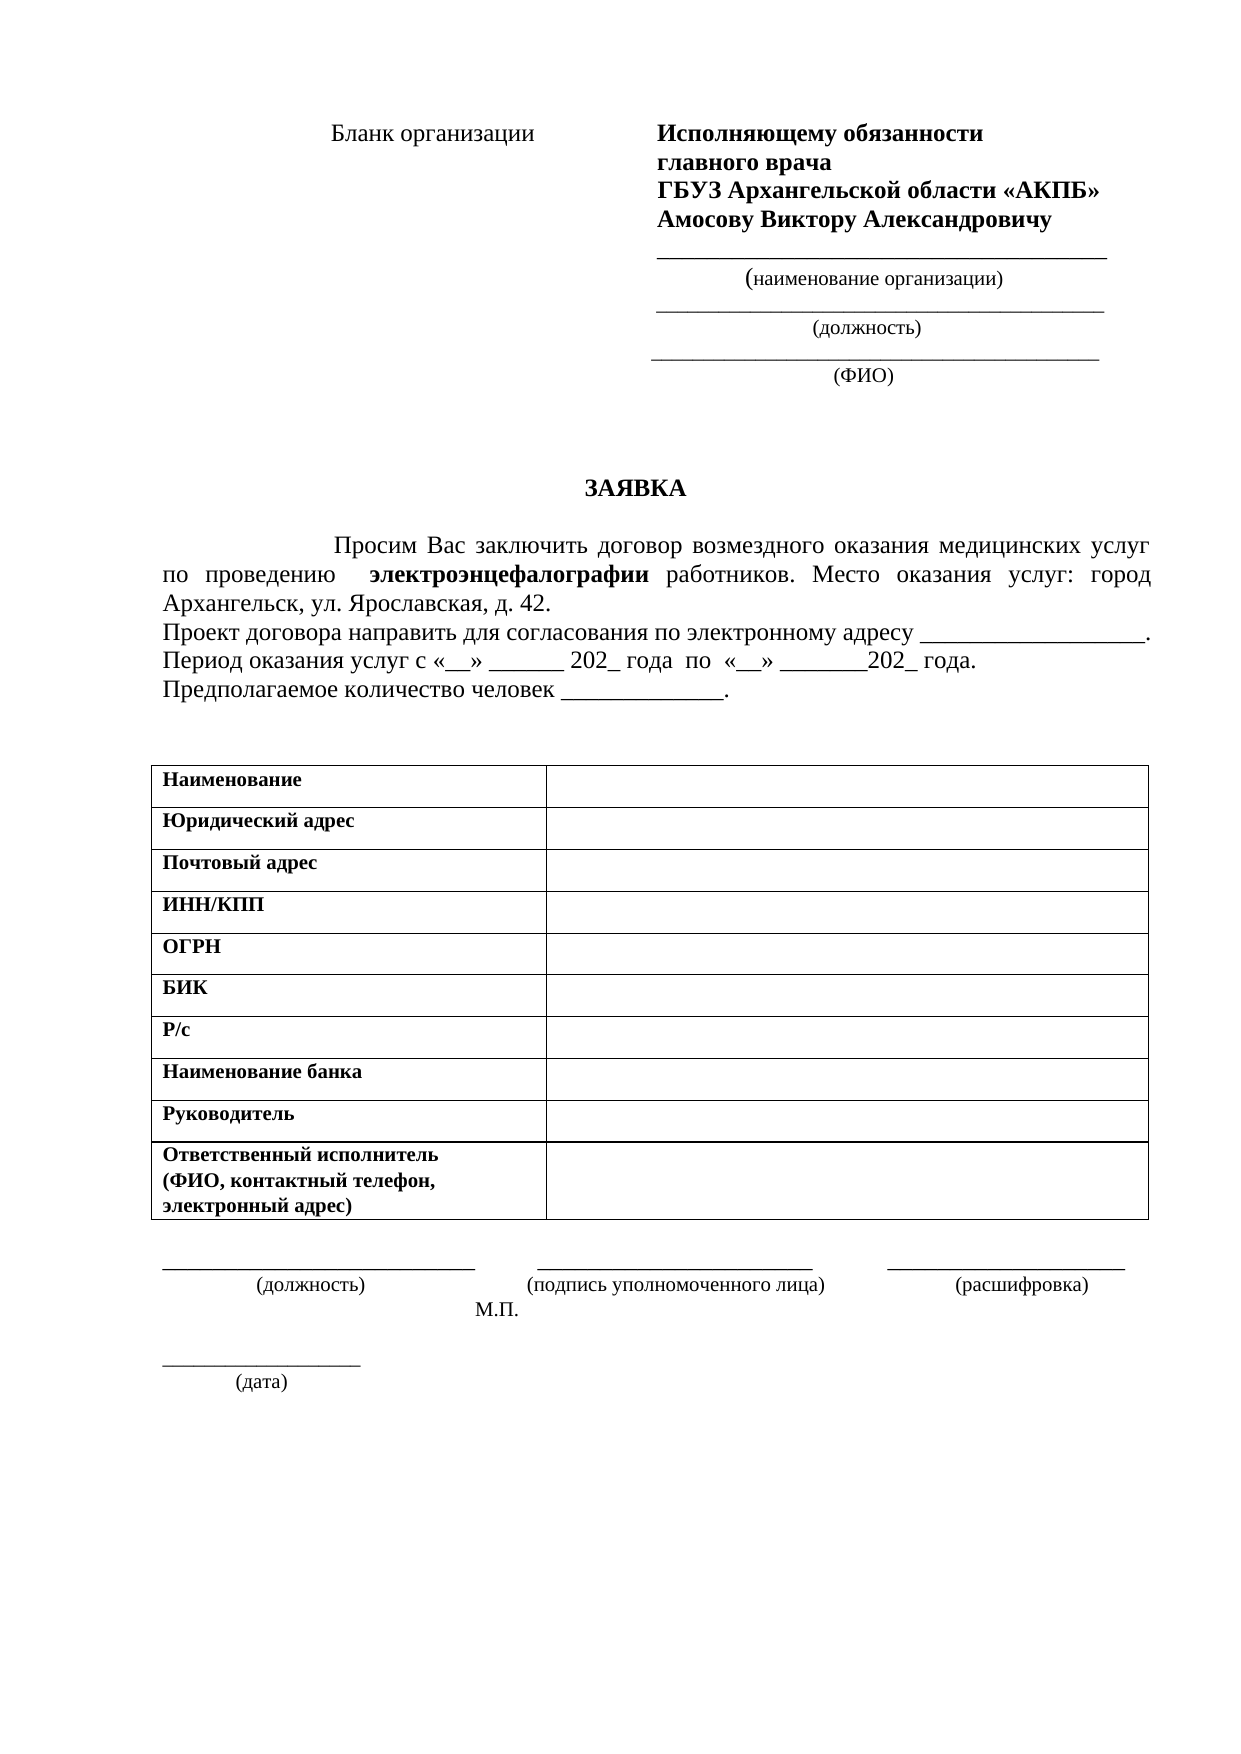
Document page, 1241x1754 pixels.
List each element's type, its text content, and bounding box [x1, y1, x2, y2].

table_cell Почтовый адрес [152, 850, 546, 891]
text (дата) [162, 1369, 1152, 1393]
text Просим Вас заключить договор возмездного оказания медицинских услуг по проведению электроэнцефалографии работников. Место оказания услуг: город Архангельск, ул. Ярославская, д. 42. [162, 531, 1152, 617]
table_cell ИНН/КПП [152, 892, 546, 932]
table_cell ОГРН [152, 934, 546, 974]
table_cell [547, 1143, 1148, 1218]
text _________________________ ______________________ ___________________ [162, 1244, 1152, 1272]
table_cell [547, 808, 1148, 849]
table_cell [547, 892, 1148, 932]
text Период оказания услуг с «__» ______ 202_ года по «__» _______202_ года. [162, 646, 1152, 674]
table_cell Р/с [152, 1017, 546, 1058]
table_header Бланк организации [151, 118, 655, 473]
table_cell Юридический адрес [152, 808, 546, 849]
text Предполагаемое количество человек _____________. [162, 674, 1152, 703]
table_cell Наименование банка [152, 1059, 546, 1099]
table_header Наименование [152, 766, 546, 807]
table_cell [547, 975, 1148, 1016]
text ЗАЯВКА [162, 473, 1152, 502]
table_header Исполняющему обязанности главного врача ГБУЗ Архангельской области «АКПБ» Амосову Виктору Александровичу ____________________________________ (наименование организации) ___________________________________________ (должность) ___________________________________________ (ФИО) [655, 118, 1163, 473]
text Проект договора направить для согласования по электронному адресу __________________. [162, 617, 1152, 646]
table_cell [547, 1059, 1148, 1099]
table_cell [547, 934, 1148, 974]
text (должность) (подпись уполномоченного лица) (расшифровка) [162, 1272, 1152, 1296]
table_cell [547, 850, 1148, 891]
table_cell БИК [152, 975, 546, 1016]
table_cell [547, 1017, 1148, 1058]
table_header [547, 766, 1148, 807]
text ___________________ [162, 1344, 1152, 1369]
table_cell Руководитель [152, 1101, 546, 1141]
table_cell Ответственный исполнитель (ФИО, контактный телефон, электронный адрес) [152, 1143, 546, 1218]
table_cell [547, 1101, 1148, 1141]
text М.П. [162, 1296, 1152, 1321]
